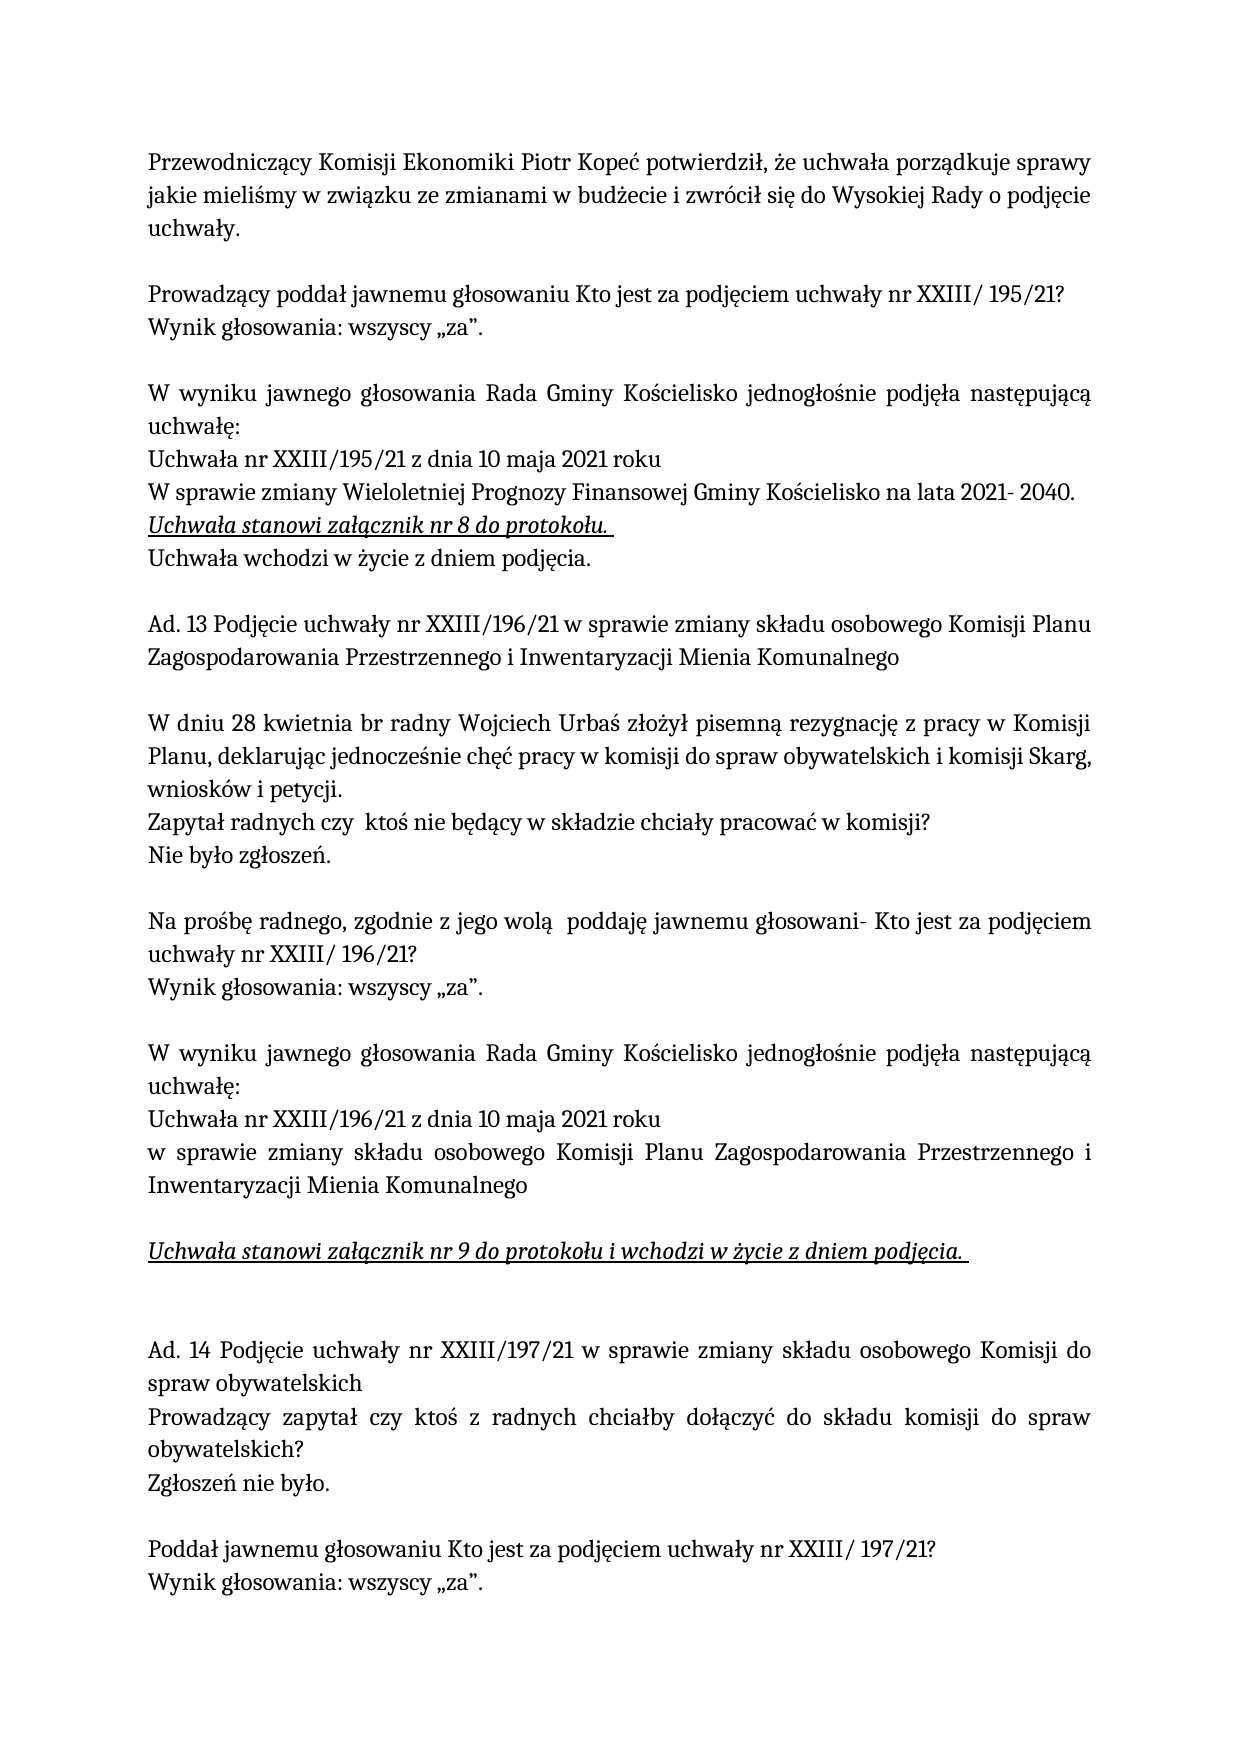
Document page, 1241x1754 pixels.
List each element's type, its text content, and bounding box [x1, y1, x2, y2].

text Zapytał radnych czy ktoś nie będący w składzie chciały pracować w komisji? [148, 808, 1093, 837]
text Zgłoszeń nie było. [148, 1468, 1093, 1497]
text w sprawie zmiany składu osobowego Komisji Planu Zagospodarowania Przestrzennego i Inwentaryzacji Mienia Komunalnego [148, 1138, 1093, 1200]
text Uchwała wchodzi w życie z dniem podjęcia. [148, 544, 1093, 573]
text W wyniku jawnego głosowania Rada Gminy Kościelisko jednogłośnie podjęła następującą uchwałę: [148, 1039, 1093, 1101]
text Prowadzący zapytał czy ktoś z radnych chciałby dołączyć do składu komisji do spraw obywatelskich? [148, 1402, 1093, 1464]
text Na prośbę radnego, zgodnie z jego wolą poddaję jawnemu głosowani- Kto jest za podjęciem uchwały nr XXIII/ 196/21? [148, 907, 1093, 969]
text Wynik głosowania: wszyscy „za”. [148, 973, 1093, 1002]
text Uchwała stanowi załącznik nr 8 do protokołu. [148, 511, 1093, 539]
text W dniu 28 kwietnia br radny Wojciech Urbaś złożył pisemną rezygnację z pracy w Komisji Planu, deklarując jednocześnie chęć pracy w komisji do spraw obywatelskich i komisji Skarg, wniosków i petycji. [148, 709, 1093, 804]
text Wynik głosowania: wszyscy „za”. [148, 1567, 1093, 1596]
text Uchwała nr XXIII/195/21 z dnia 10 maja 2021 roku [148, 445, 1093, 473]
text Ad. 14 Podjęcie uchwały nr XXIII/197/21 w sprawie zmiany składu osobowego Komisji do spraw obywatelskich [148, 1336, 1093, 1398]
text Nie było zgłoszeń. [148, 841, 1093, 870]
text Ad. 13 Podjęcie uchwały nr XXIII/196/21 w sprawie zmiany składu osobowego Komisji Planu Zagospodarowania Przestrzennego i Inwentaryzacji Mienia Komunalnego [148, 610, 1093, 672]
text Uchwała stanowi załącznik nr 9 do protokołu i wchodzi w życie z dniem podjęcia. [148, 1237, 1093, 1266]
text W sprawie zmiany Wieloletniej Prognozy Finansowej Gminy Kościelisko na lata 2021- 2040. [148, 478, 1093, 507]
text W wyniku jawnego głosowania Rada Gminy Kościelisko jednogłośnie podjęła następującą uchwałę: [148, 379, 1093, 441]
text Poddał jawnemu głosowaniu Kto jest za podjęciem uchwały nr XXIII/ 197/21? [148, 1534, 1093, 1563]
text Przewodniczący Komisji Ekonomiki Piotr Kopeć potwierdził, że uchwała porządkuje sprawy jakie mieliśmy w związku ze zmianami w budżecie i zwrócił się do Wysokiej Rady o podjęcie uchwały. [148, 148, 1093, 242]
text Prowadzący poddał jawnemu głosowaniu Kto jest za podjęciem uchwały nr XXIII/ 195/21? [148, 280, 1093, 308]
text Wynik głosowania: wszyscy „za”. [148, 313, 1093, 341]
text Uchwała nr XXIII/196/21 z dnia 10 maja 2021 roku [148, 1105, 1093, 1134]
